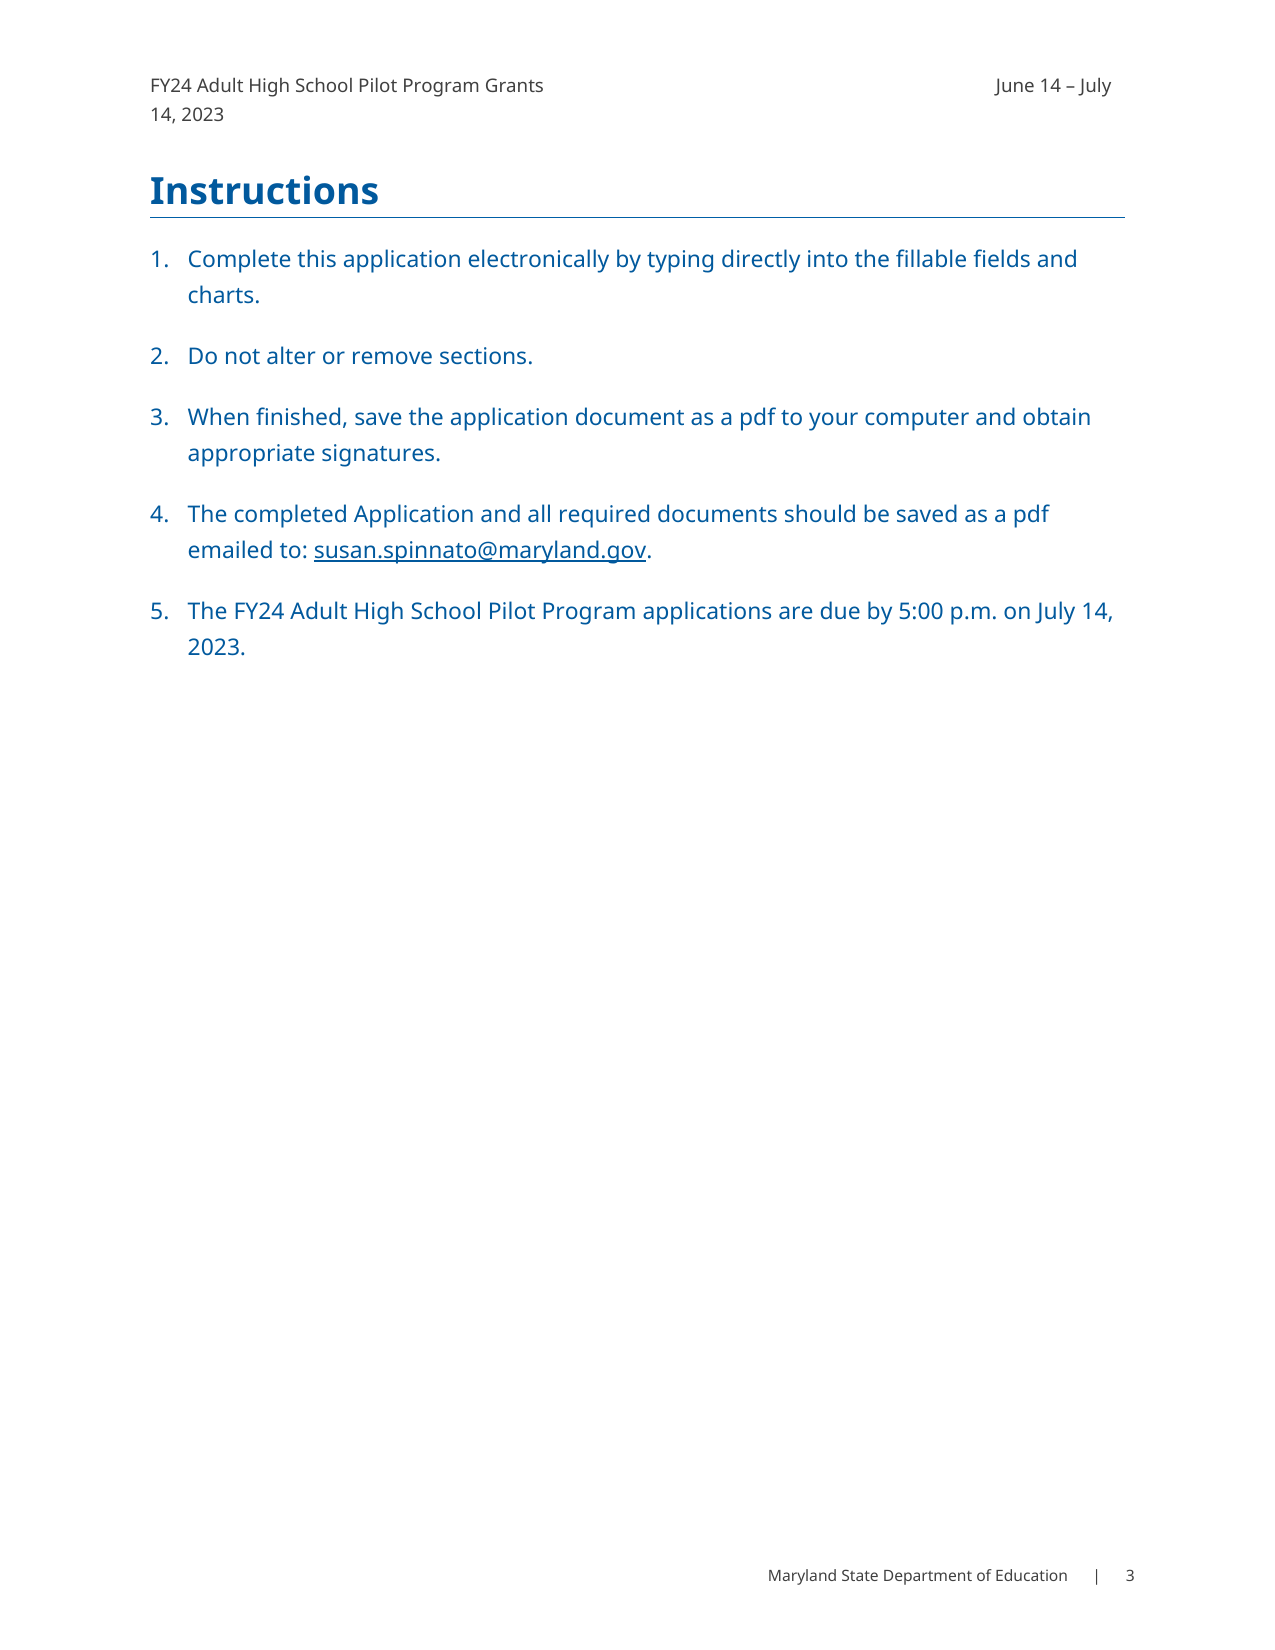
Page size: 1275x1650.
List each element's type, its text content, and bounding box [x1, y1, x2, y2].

title Do not alter or remove sections. [150, 340, 1125, 371]
subtitle Instructions [150, 164, 1125, 217]
title Complete this application electronically by typing directly into the fillable fields and charts. [150, 243, 1125, 311]
title The FY24 Adult High School Pilot Program applications are due by 5:00 p.m. on July 14, 2023. [150, 595, 1125, 662]
title The completed Application and all required documents should be saved as a pdf emailed to: susan.spinnato@maryland.gov. [150, 498, 1125, 565]
title When finished, save the application document as a pdf to your computer and obtain appropriate signatures. [150, 401, 1125, 468]
